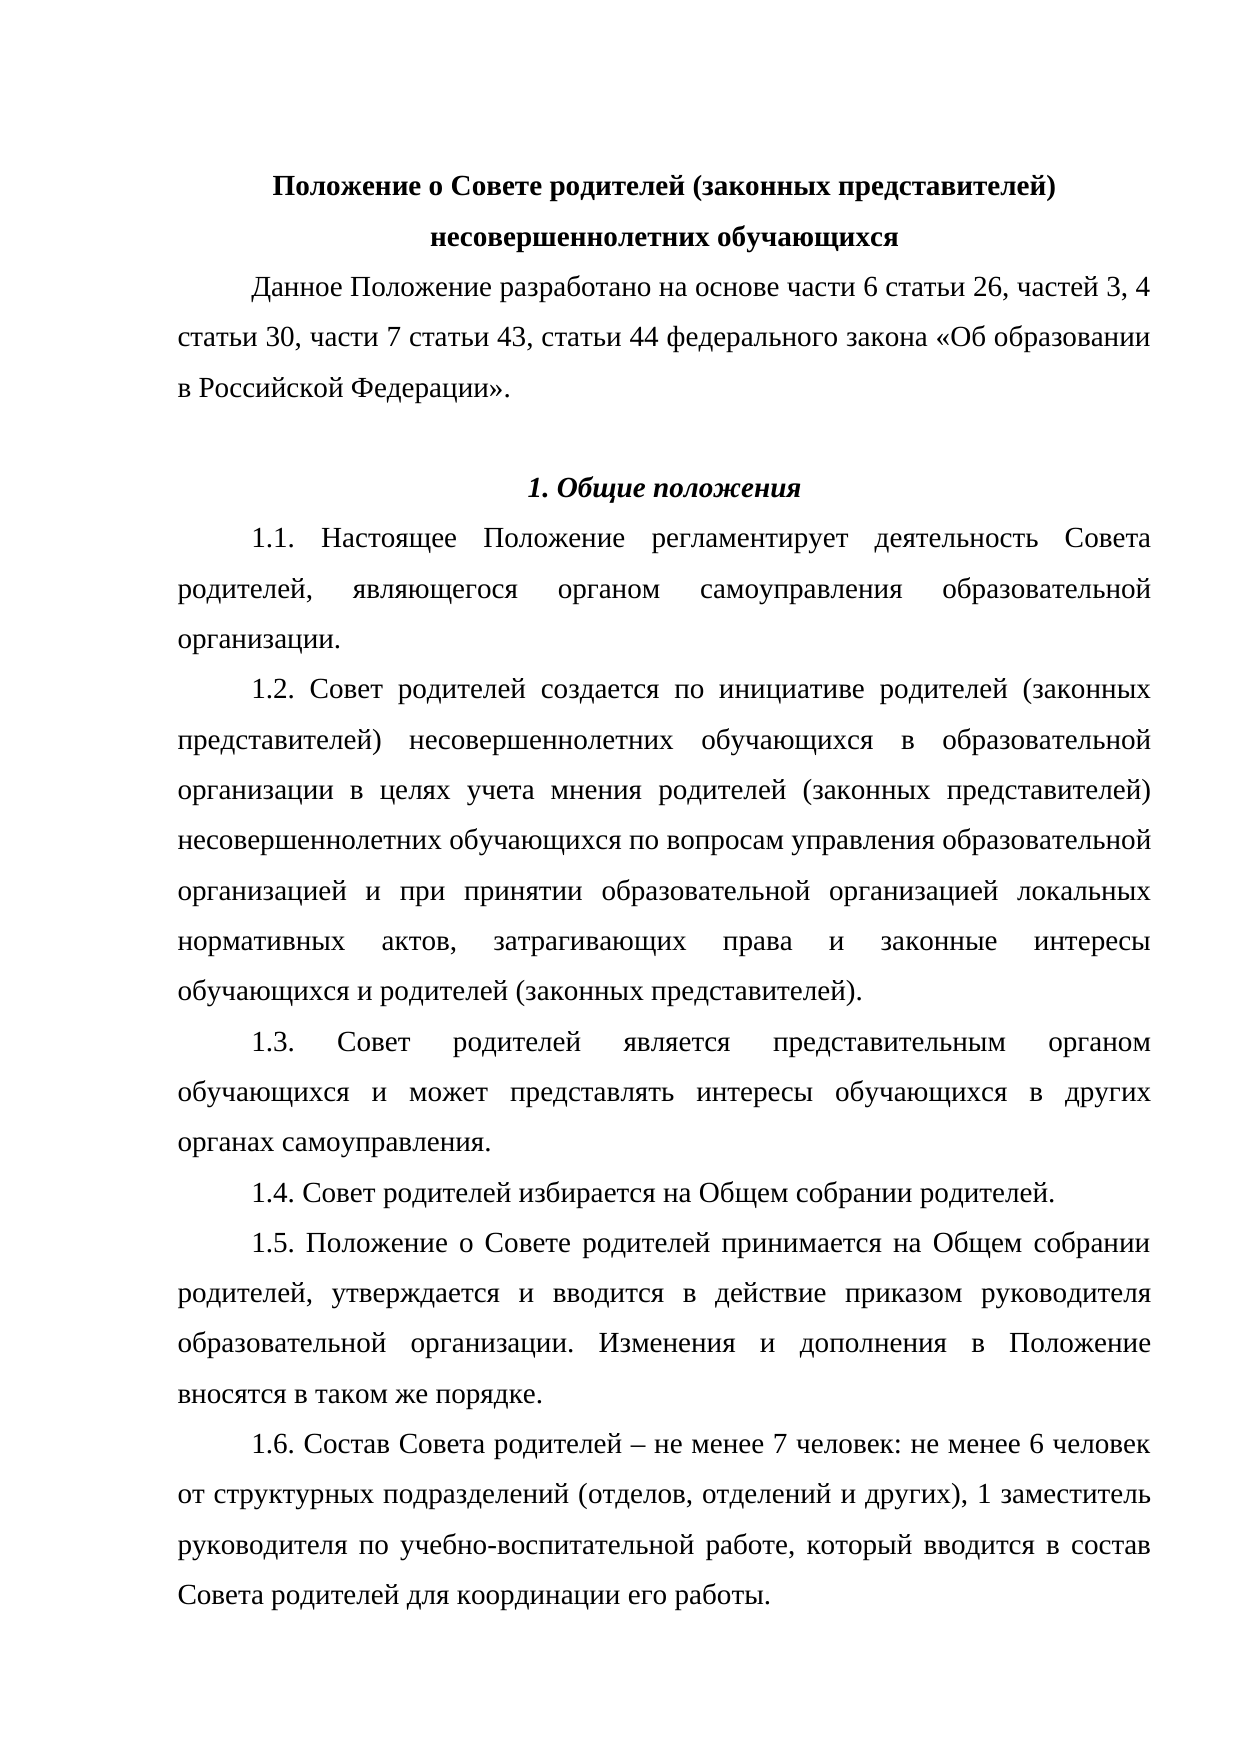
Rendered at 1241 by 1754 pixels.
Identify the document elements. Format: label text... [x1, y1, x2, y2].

text 1.4. Совет родителей избирается на Общем собрании родителей. [177, 1175, 1152, 1208]
text 1. Общие положения [177, 470, 1152, 504]
text 1.3. Совет родителей является представительным органом обучающихся и может представлять интересы обучающихся в других органах самоуправления. [177, 1024, 1152, 1158]
text 1.2. Совет родителей создается по инициативе родителей (законных представителей) несовершеннолетних обучающихся в образовательной организации в целях учета мнения родителей (законных представителей) несовершеннолетних обучающихся по вопросам управления образовательной организацией и при принятии образовательной организацией локальных нормативных актов, затрагивающих права и законные интересы обучающихся и родителей (законных представителей). [177, 672, 1152, 1007]
text 1.6. Состав Совета родителей – не менее 7 человек: не менее 6 человек от структурных подразделений (отделов, отделений и других), 1 заместитель руководителя по учебно-воспитательной работе, который вводится в состав Совета родителей для координации его работы. [177, 1426, 1152, 1611]
text 1.1. Настоящее Положение регламентирует деятельность Совета родителей, являющегося органом самоуправления образовательной организации. [177, 521, 1152, 655]
text 1.5. Положение о Совете родителей принимается на Общем собрании родителей, утверждается и вводится в действие приказом руководителя образовательной организации. Изменения и дополнения в Положение вносятся в таком же порядке. [177, 1225, 1152, 1409]
text Данное Положение разработано на основе части 6 статьи 26, частей 3, 4 статьи 30, части 7 статьи 43, статьи 44 федерального закона «Об образовании в Российской Федерации». [177, 269, 1152, 403]
text Положение о Совете родителей (законных представителей) несовершеннолетних обучающихся [177, 168, 1152, 252]
